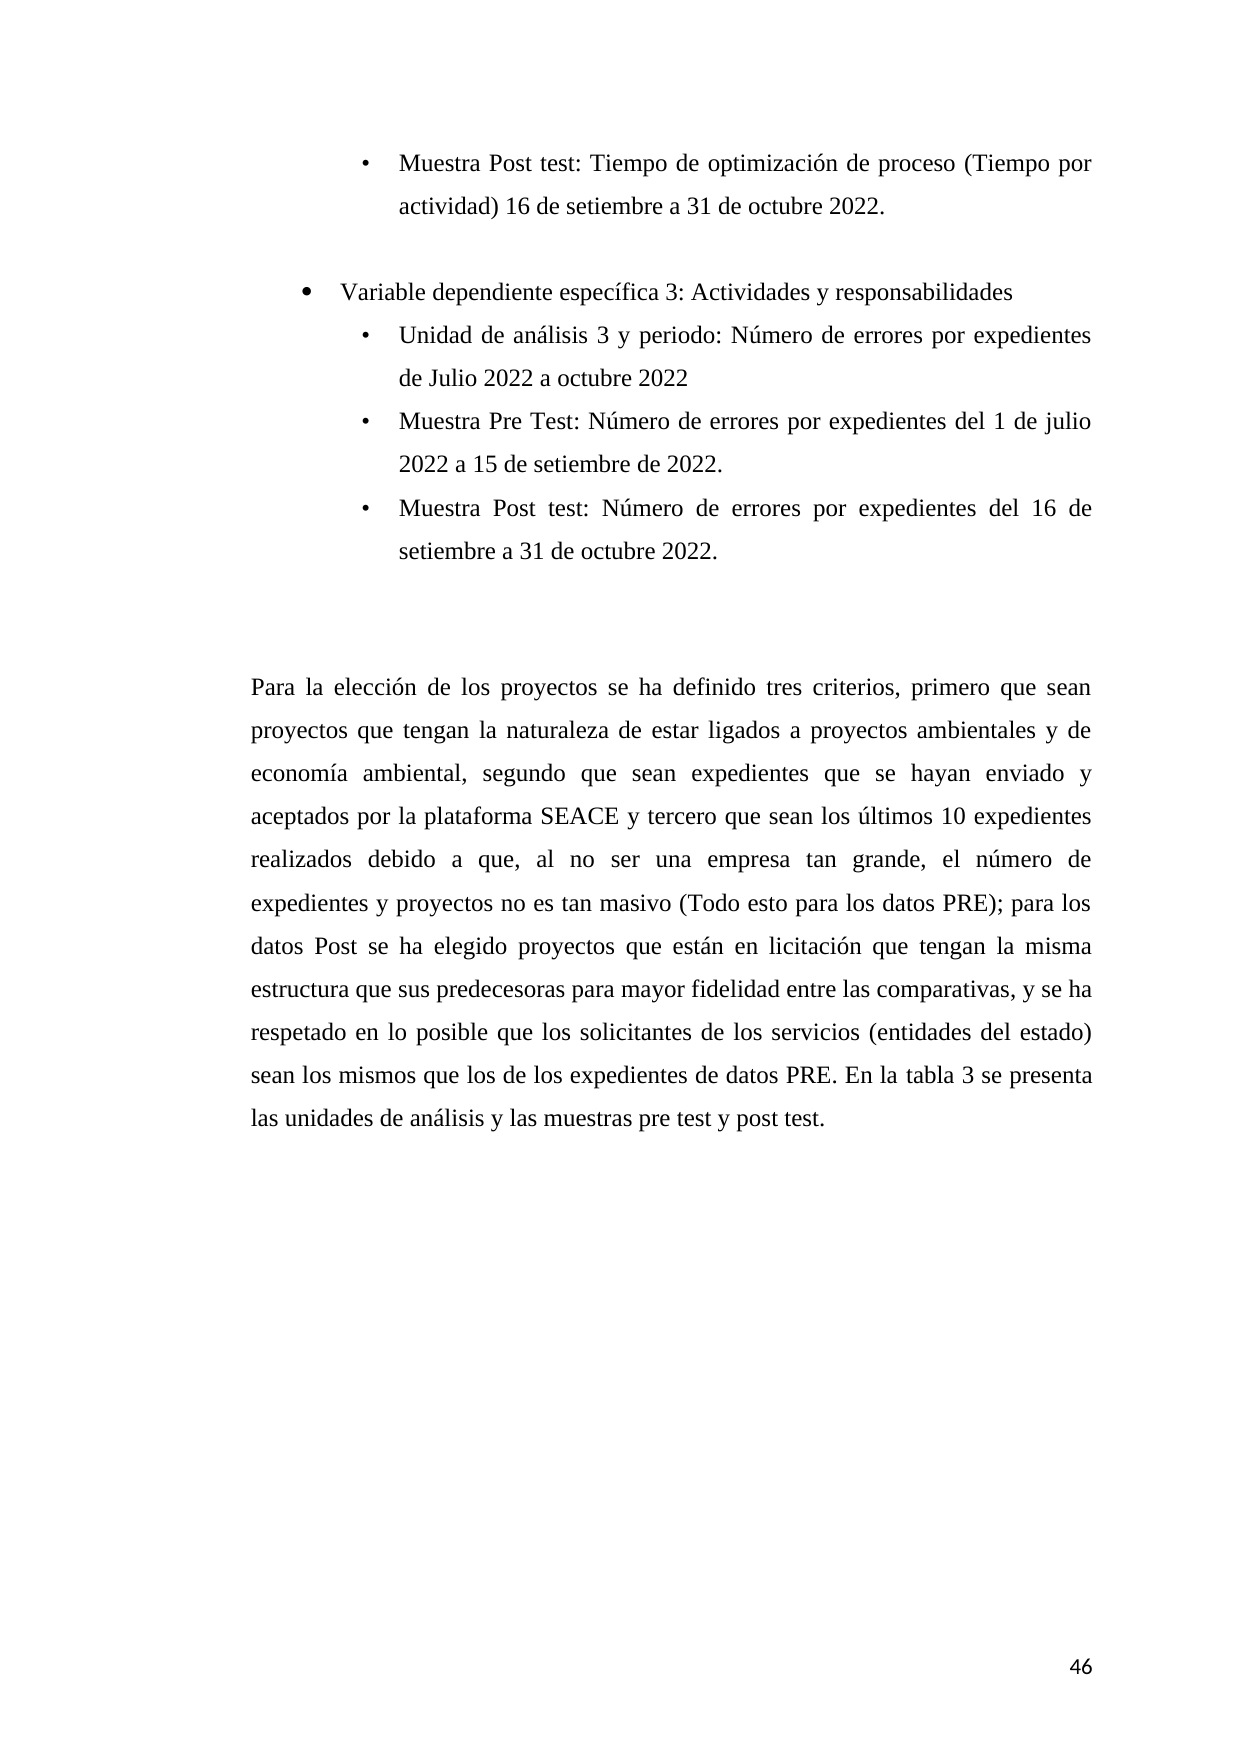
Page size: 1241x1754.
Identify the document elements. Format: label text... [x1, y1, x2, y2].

text Para la elección de los proyectos se ha definido tres criterios, primero que sean proyectos que tengan la naturaleza de estar ligados a proyectos ambientales y de economía ambiental, segundo que sean expedientes que se hayan enviado y aceptados por la plataforma SEACE y tercero que sean los últimos 10 expedientes realizados debido a que, al no ser una empresa tan grande, el número de expedientes y proyectos no es tan masivo (Todo esto para los datos PRE); para los datos Post se ha elegido proyectos que están en licitación que tengan la misma estructura que sus predecesoras para mayor fidelidad entre las comparativas, y se ha respetado en lo posible que los solicitantes de los servicios (entidades del estado) sean los mismos que los de los expedientes de datos PRE. En la tabla 3 se presenta las unidades de análisis y las muestras pre test y post test. [251, 672, 1092, 1132]
list Variable dependiente específica 3: Actividades y responsabilidades [302, 277, 1092, 306]
list Muestra Pre Test: Número de errores por expedientes del 1 de julio 2022 a 15 de setiembre de 2022. [361, 406, 1092, 478]
list Unidad de análisis 3 y periodo: Número de errores por expedientes de Julio 2022 a octubre 2022 [361, 320, 1092, 392]
list Muestra Post test: Número de errores por expedientes del 16 de setiembre a 31 de octubre 2022. [361, 493, 1092, 564]
list Muestra Post test: Tiempo de optimización de proceso (Tiempo por actividad) 16 de setiembre a 31 de octubre 2022. [361, 148, 1092, 219]
